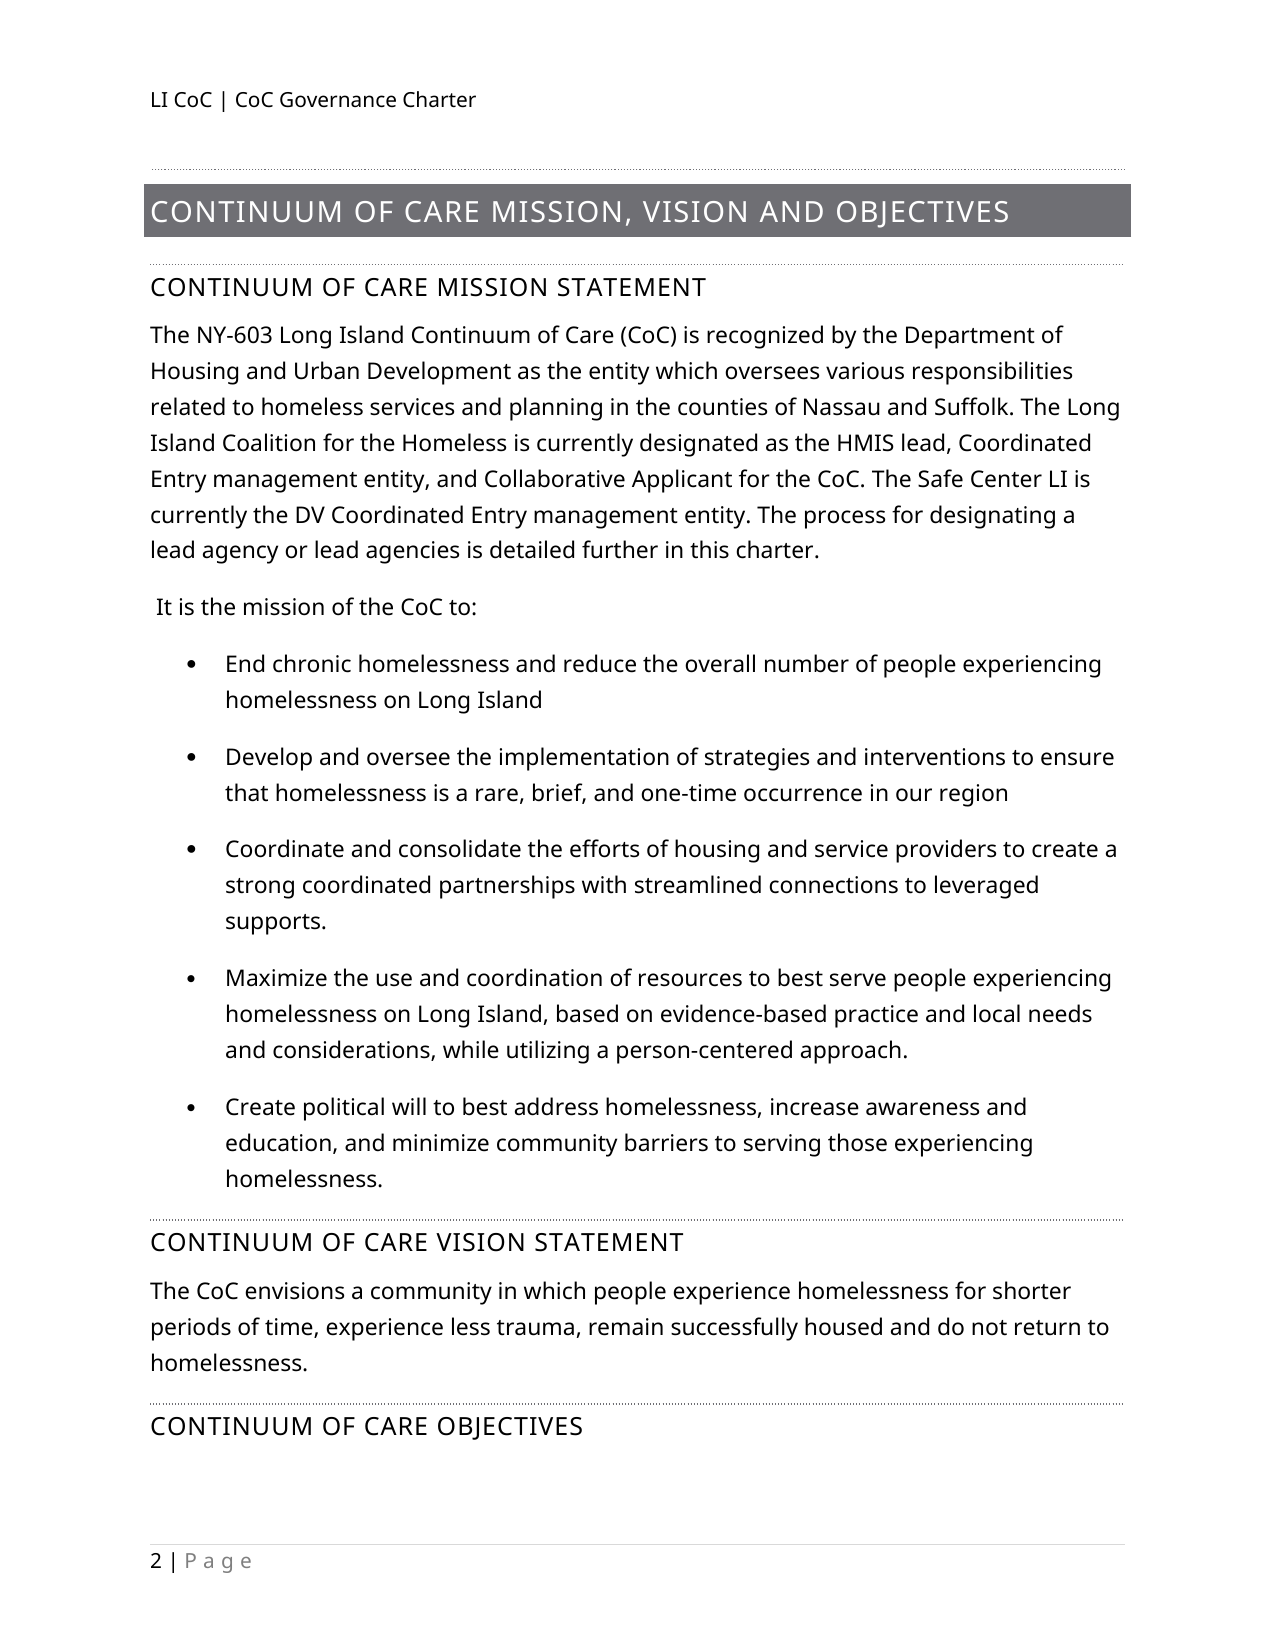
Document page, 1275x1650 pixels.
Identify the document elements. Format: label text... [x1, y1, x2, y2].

subtitle continuum of care objectives [150, 1403, 1125, 1443]
list End chronic homelessness and reduce the overall number of people experiencing homelessness on Long Island [187, 648, 1125, 715]
subtitle Continuum of Care Mission Statement [150, 263, 1125, 303]
list Create political will to best address homelessness, increase awareness and education, and minimize community barriers to serving those experiencing homelessness. [187, 1091, 1125, 1194]
text The NY-603 Long Island Continuum of Care (CoC) is recognized by the Department of Housing and Urban Development as the entity which oversees various responsibilities related to homeless services and planning in the counties of Nassau and Suffolk. The Long Island Coalition for the Homeless is currently designated as the HMIS lead, Coordinated Entry management entity, and Collaborative Applicant for the CoC. The Safe Center LI is currently the DV Coordinated Entry management entity. The process for designating a lead agency or lead agencies is detailed further in this charter. [150, 319, 1125, 566]
text The CoC envisions a community in which people experience homelessness for shorter periods of time, experience less trauma, remain successfully housed and do not return to homelessness. [150, 1275, 1125, 1378]
list Coordinate and consolidate the efforts of housing and service providers to create a strong coordinated partnerships with streamlined connections to leveraged supports. [187, 833, 1125, 937]
list Maximize the use and coordination of resources to best serve people experiencing homelessness on Long Island, based on evidence-based practice and local needs and considerations, while utilizing a person-centered approach. [187, 962, 1125, 1065]
text It is the mission of the CoC to: [150, 591, 1125, 622]
subtitle Continuum of Care Vision Statement [150, 1219, 1125, 1259]
list Develop and oversee the implementation of strategies and interventions to ensure that homelessness is a rare, brief, and one-time occurrence in our region [187, 741, 1125, 808]
subtitle Continuum of care mission, vision and objectives [150, 191, 1125, 231]
